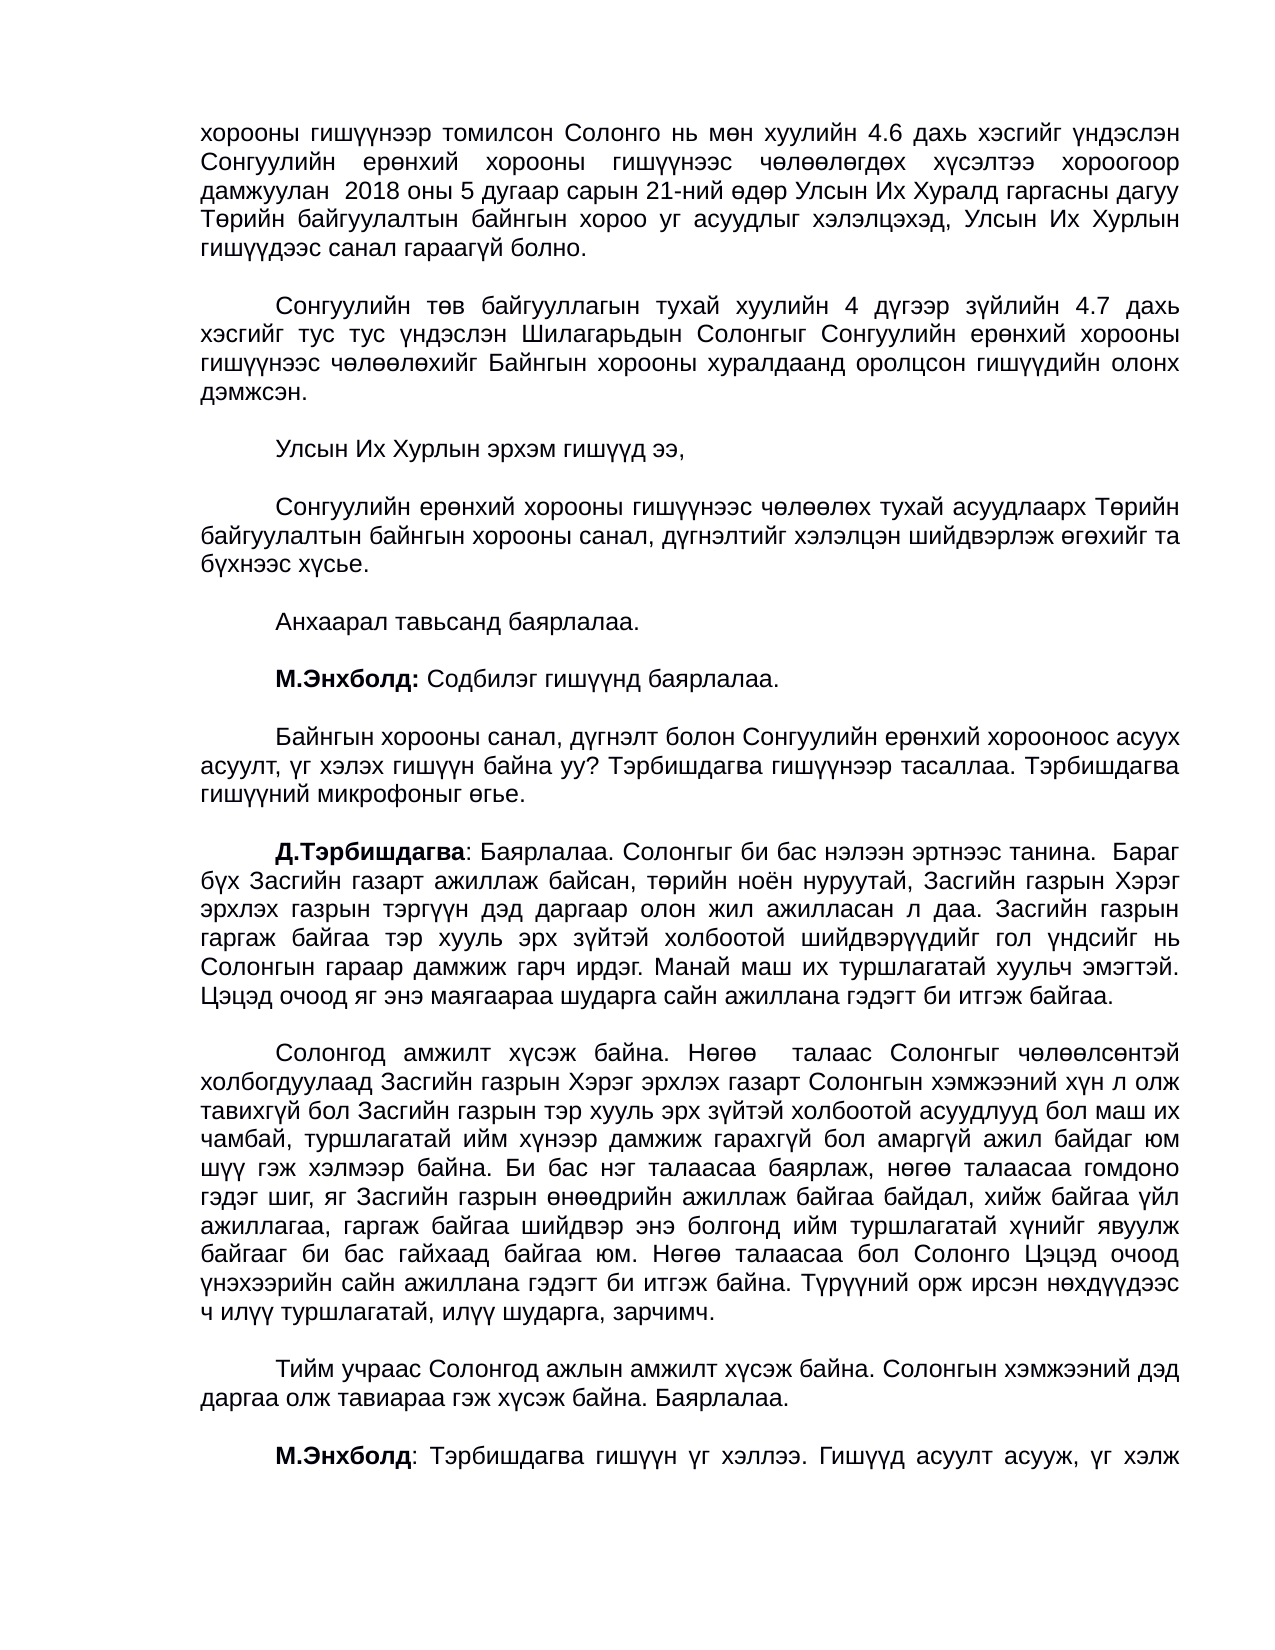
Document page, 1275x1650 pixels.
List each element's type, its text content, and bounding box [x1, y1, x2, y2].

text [200, 1441, 1181, 1469]
text Солонгод амжилт хүсэж байна. Нөгөө талаас Солонгыг чөлөөлсөнтэй холбогдуулаад Засгийн газрын Хэрэг эрхлэх газарт Солонгын хэмжээний хүн л олж тавихгүй бол Засгийн газрын тэр хууль эрх зүйтэй холбоотой асуудлууд бол маш их чамбай, туршлагатай ийм хүнээр дамжиж гарахгүй бол амаргүй ажил байдаг юм шүү гэж хэлмээр байна. Би бас нэг талаасаа баярлаж, нөгөө талаасаа гомдоно гэдэг шиг, яг Засгийн газрын өнөөдрийн ажиллаж байгаа байдал, хийж байгаа үйл ажиллагаа, гаргаж байгаа шийдвэр энэ болгонд ийм туршлагатай хүнийг явуулж байгааг би бас гайхаад байгаа юм. Нөгөө талаасаа бол Солонго Цэцэд очоод үнэхээрийн сайн ажиллана гэдэгт би итгэж байна. Түрүүний орж ирсэн нөхдүүдээс ч илүү туршлагатай, илүү шударга, зарчимч. [200, 1038, 1181, 1326]
text Байнгын хорооны санал, дүгнэлт болон Сонгуулийн ерөнхий хорооноос асуух асуулт, үг хэлэх гишүүн байна уу? Тэрбишдагва гишүүнээр тасаллаа. Тэрбишдагва гишүүний микрофоныг өгье. [200, 722, 1181, 808]
text Тийм учраас Солонгод ажлын амжилт хүсэж байна. Солонгын хэмжээний дэд даргаа олж тавиараа гэж хүсэж байна. Баярлалаа. [200, 1354, 1181, 1412]
text Д.Тэрбишдагва: Баярлалаа. Солонгыг би бас нэлээн эртнээс танина. Бараг бүх Засгийн газарт ажиллаж байсан, төрийн ноён нуруутай, Засгийн газрын Хэрэг эрхлэх газрын тэргүүн дэд даргаар олон жил ажилласан л даа. Засгийн газрын гаргаж байгаа тэр хууль эрх зүйтэй холбоотой шийдвэрүүдийг гол үндсийг нь Солонгын гараар дамжиж гарч ирдэг. Манай маш их туршлагатай хуульч эмэгтэй. Цэцэд очоод яг энэ маягаараа шударга сайн ажиллана гэдэгт би итгэж байгаа. [200, 837, 1181, 1009]
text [200, 118, 1181, 262]
text Сонгуулийн ерөнхий хорооны гишүүнээс чөлөөлөх тухай асуудлаарх Төрийн байгуулалтын байнгын хорооны санал, дүгнэлтийг хэлэлцэн шийдвэрлэж өгөхийг та бүхнээс хүсье. [200, 492, 1181, 578]
text М.Энхболд: Содбилэг гишүүнд баярлалаа. [200, 664, 1181, 693]
text Улсын Их Хурлын эрхэм гишүүд ээ, [200, 434, 1181, 463]
text Сонгуулийн төв байгууллагын тухай хуулийн 4 дүгээр зүйлийн 4.7 дахь хэсгийг тус тус үндэслэн Шилагарьдын Солонгыг Сонгуулийн ерөнхий хорооны гишүүнээс чөлөөлөхийг Байнгын хорооны хуралдаанд оролцсон гишүүдийн олонх дэмжсэн. [200, 291, 1181, 406]
text Анхаарал тавьсанд баярлалаа. [200, 607, 1181, 636]
